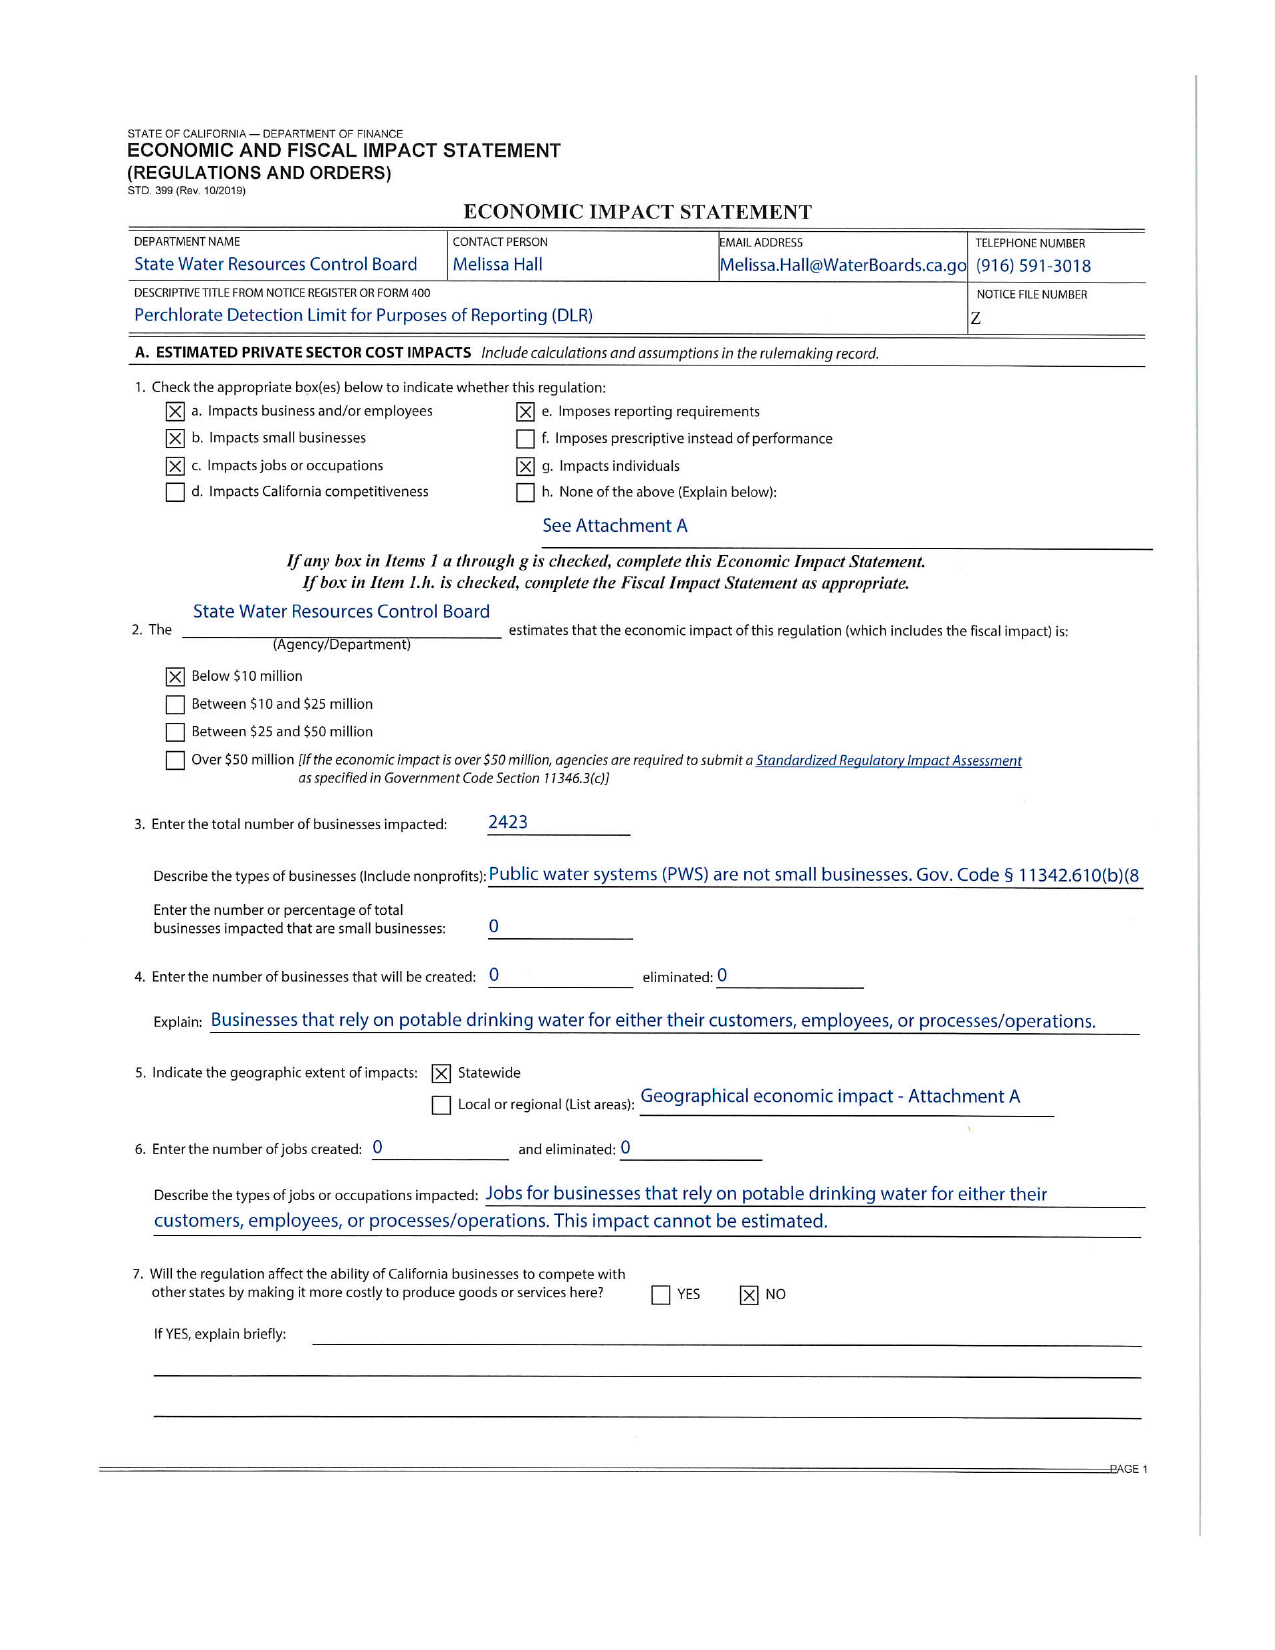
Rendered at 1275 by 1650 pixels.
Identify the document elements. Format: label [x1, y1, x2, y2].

picture [75, 75, 1205, 1537]
